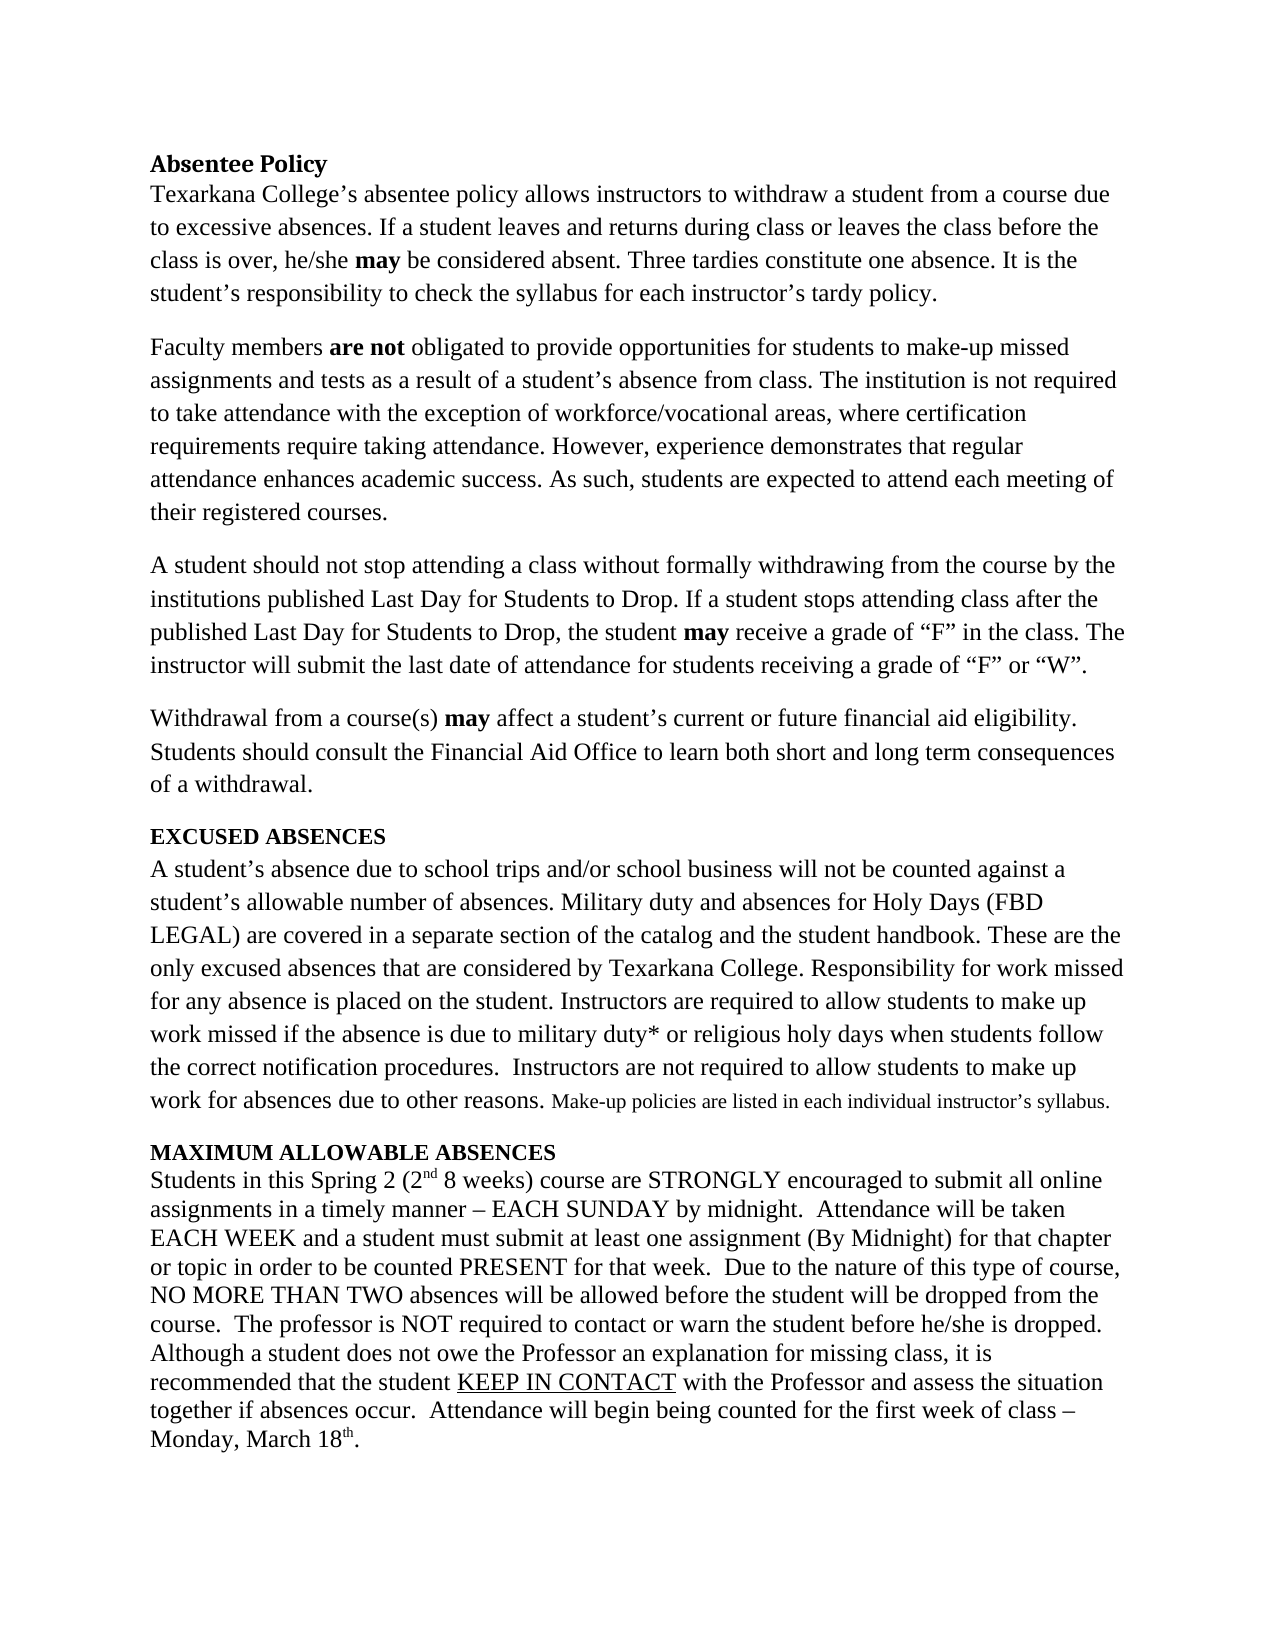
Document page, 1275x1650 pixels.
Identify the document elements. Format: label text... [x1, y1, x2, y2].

text Faculty members are not obligated to provide opportunities for students to make-up missed assignments and tests as a result of a student’s absence from class. The institution is not required to take attendance with the exception of workforce/vocational areas, where certification requirements require taking attendance. However, experience demonstrates that regular attendance enhances academic success. As such, students are expected to attend each meeting of their registered courses. [150, 332, 1125, 526]
text Texarkana College’s absentee policy allows instructors to withdraw a student from a course due to excessive absences. If a student leaves and returns during class or leaves the class before the class is over, he/she may be considered absent. Three tardies constitute one absence. It is the student’s responsibility to check the syllabus for each instructor’s tardy policy. [150, 179, 1125, 307]
text EXCUSED ABSENCES A student’s absence due to school trips and/or school business will not be counted against a student’s allowable number of absences. Military duty and absences for Holy Days (FBD LEGAL) are covered in a separate section of the catalog and the student handbook. These are the only excused absences that are considered by Texarkana College. Responsibility for work missed for any absence is placed on the student. Instructors are required to allow students to make up work missed if the absence is due to military duty* or religious holy days when students follow the correct notification procedures. Instructors are not required to allow students to make up work for absences due to other reasons. Make-up policies are listed in each individual instructor’s syllabus. [150, 823, 1125, 1114]
text Absentee Policy [150, 150, 1125, 179]
text Students in this Spring 2 (2nd 8 weeks) course are STRONGLY encouraged to submit all online assignments in a timely manner – EACH SUNDAY by midnight. Attendance will be taken EACH WEEK and a student must submit at least one assignment (By Midnight) for that chapter or topic in order to be counted PRESENT for that week. Due to the nature of this type of course, NO MORE THAN TWO absences will be allowed before the student will be dropped from the course. The professor is NOT required to contact or warn the student before he/she is dropped. Although a student does not owe the Professor an explanation for missing class, it is recommended that the student KEEP IN CONTACT with the Professor and assess the situation together if absences occur. Attendance will begin being counted for the first week of class – Monday, March 18th. [150, 1165, 1125, 1481]
text MAXIMUM ALLOWABLE ABSENCES [150, 1139, 1125, 1165]
text Withdrawal from a course(s) may affect a student’s current or future financial aid eligibility. Students should consult the Financial Aid Office to learn both short and long term consequences of a withdrawal. [150, 703, 1125, 798]
text A student should not stop attending a class without formally withdrawing from the course by the institutions published Last Day for Students to Drop. If a student stops attending class after the published Last Day for Students to Drop, the student may receive a grade of “F” in the class. The instructor will submit the last date of attendance for students receiving a grade of “F” or “W”. [150, 551, 1125, 678]
